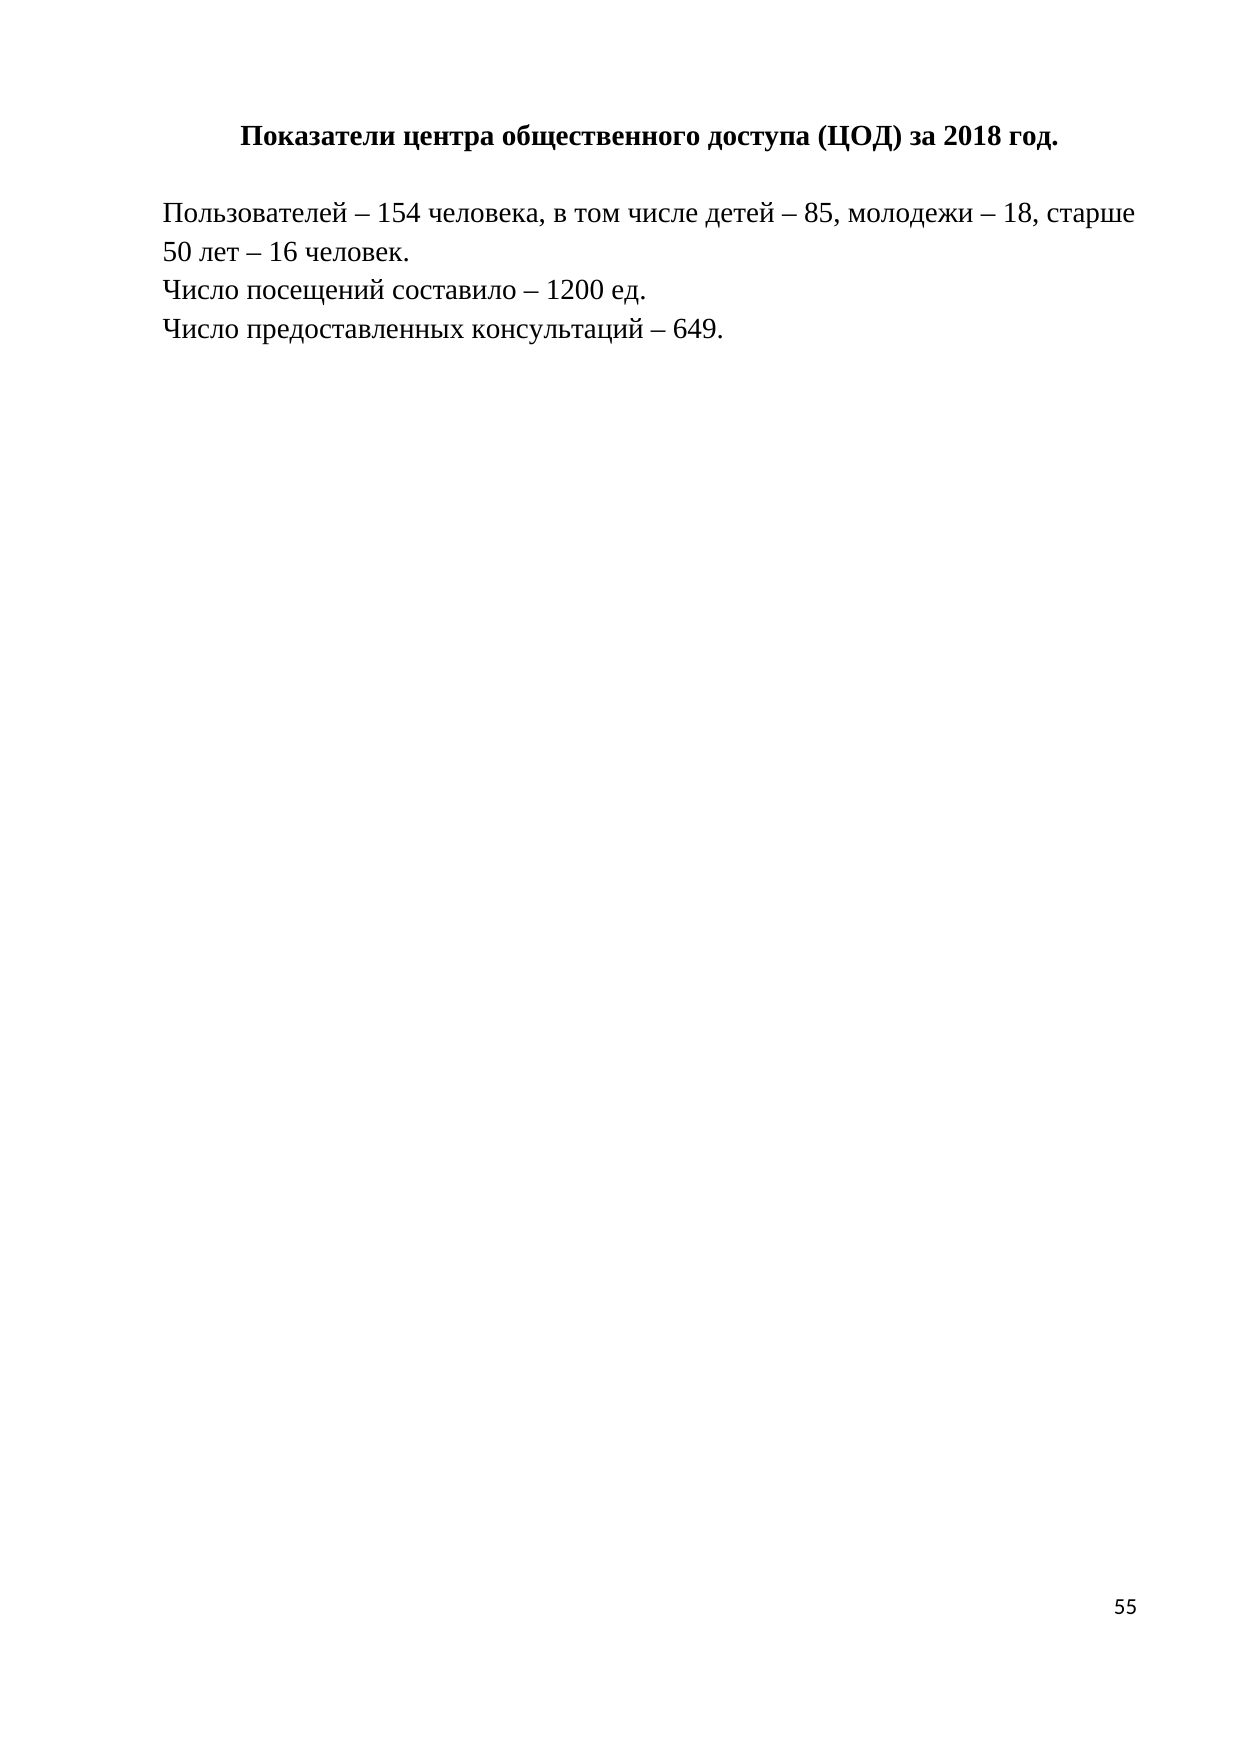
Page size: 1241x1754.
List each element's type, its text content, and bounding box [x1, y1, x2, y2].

text Пользователей – 154 человека, в том числе детей – 85, молодежи – 18, старше 50 лет – 16 человек. [162, 195, 1137, 267]
text Число предоставленных консультаций – 649. [162, 311, 1137, 344]
text Число посещений составило – 1200 ед. [162, 272, 1137, 306]
text Показатели центра общественного доступа (ЦОД) за 2018 год. [162, 118, 1137, 152]
